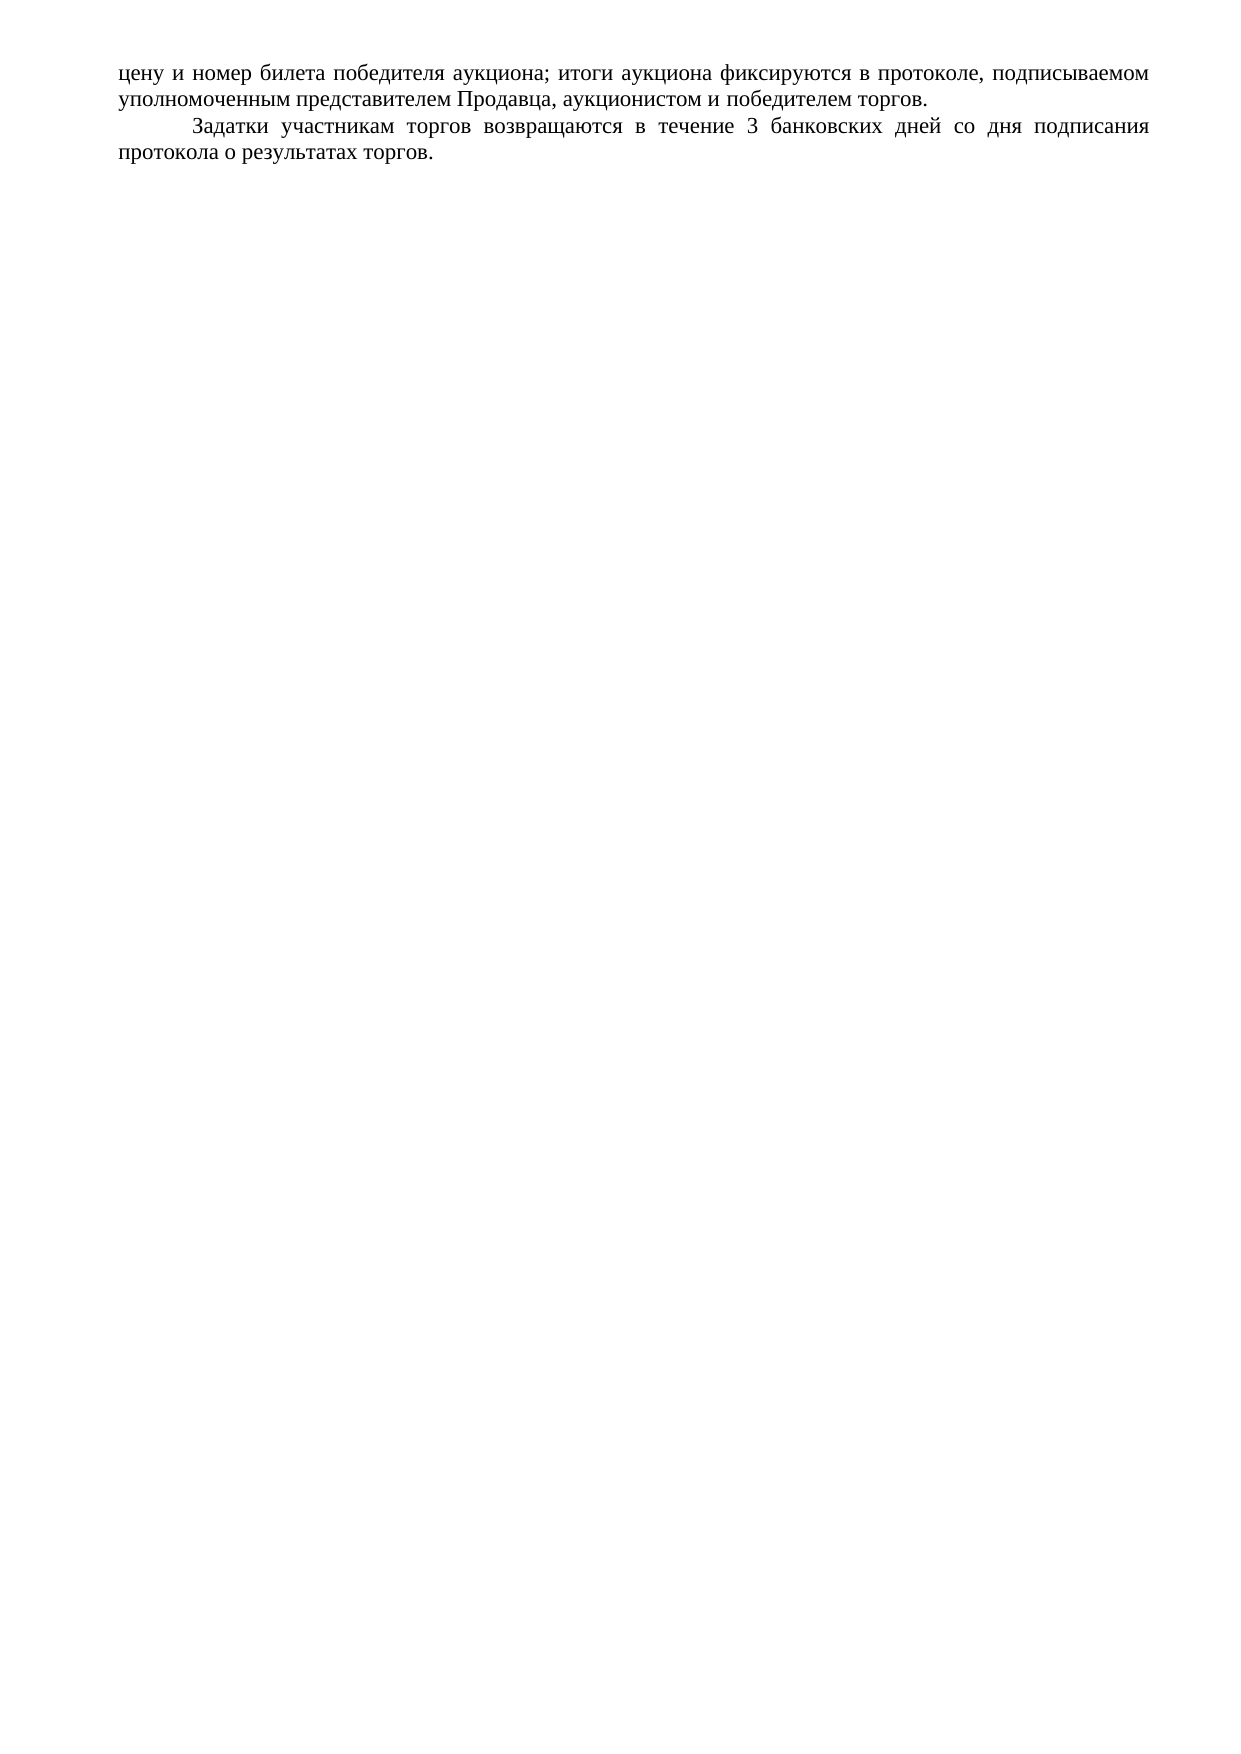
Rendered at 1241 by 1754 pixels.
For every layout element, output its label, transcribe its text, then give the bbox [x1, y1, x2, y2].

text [118, 59, 1152, 112]
text Задатки участникам торгов возвращаются в течение 3 банковских дней со дня подписания протокола о результатах торгов. [118, 112, 1152, 164]
